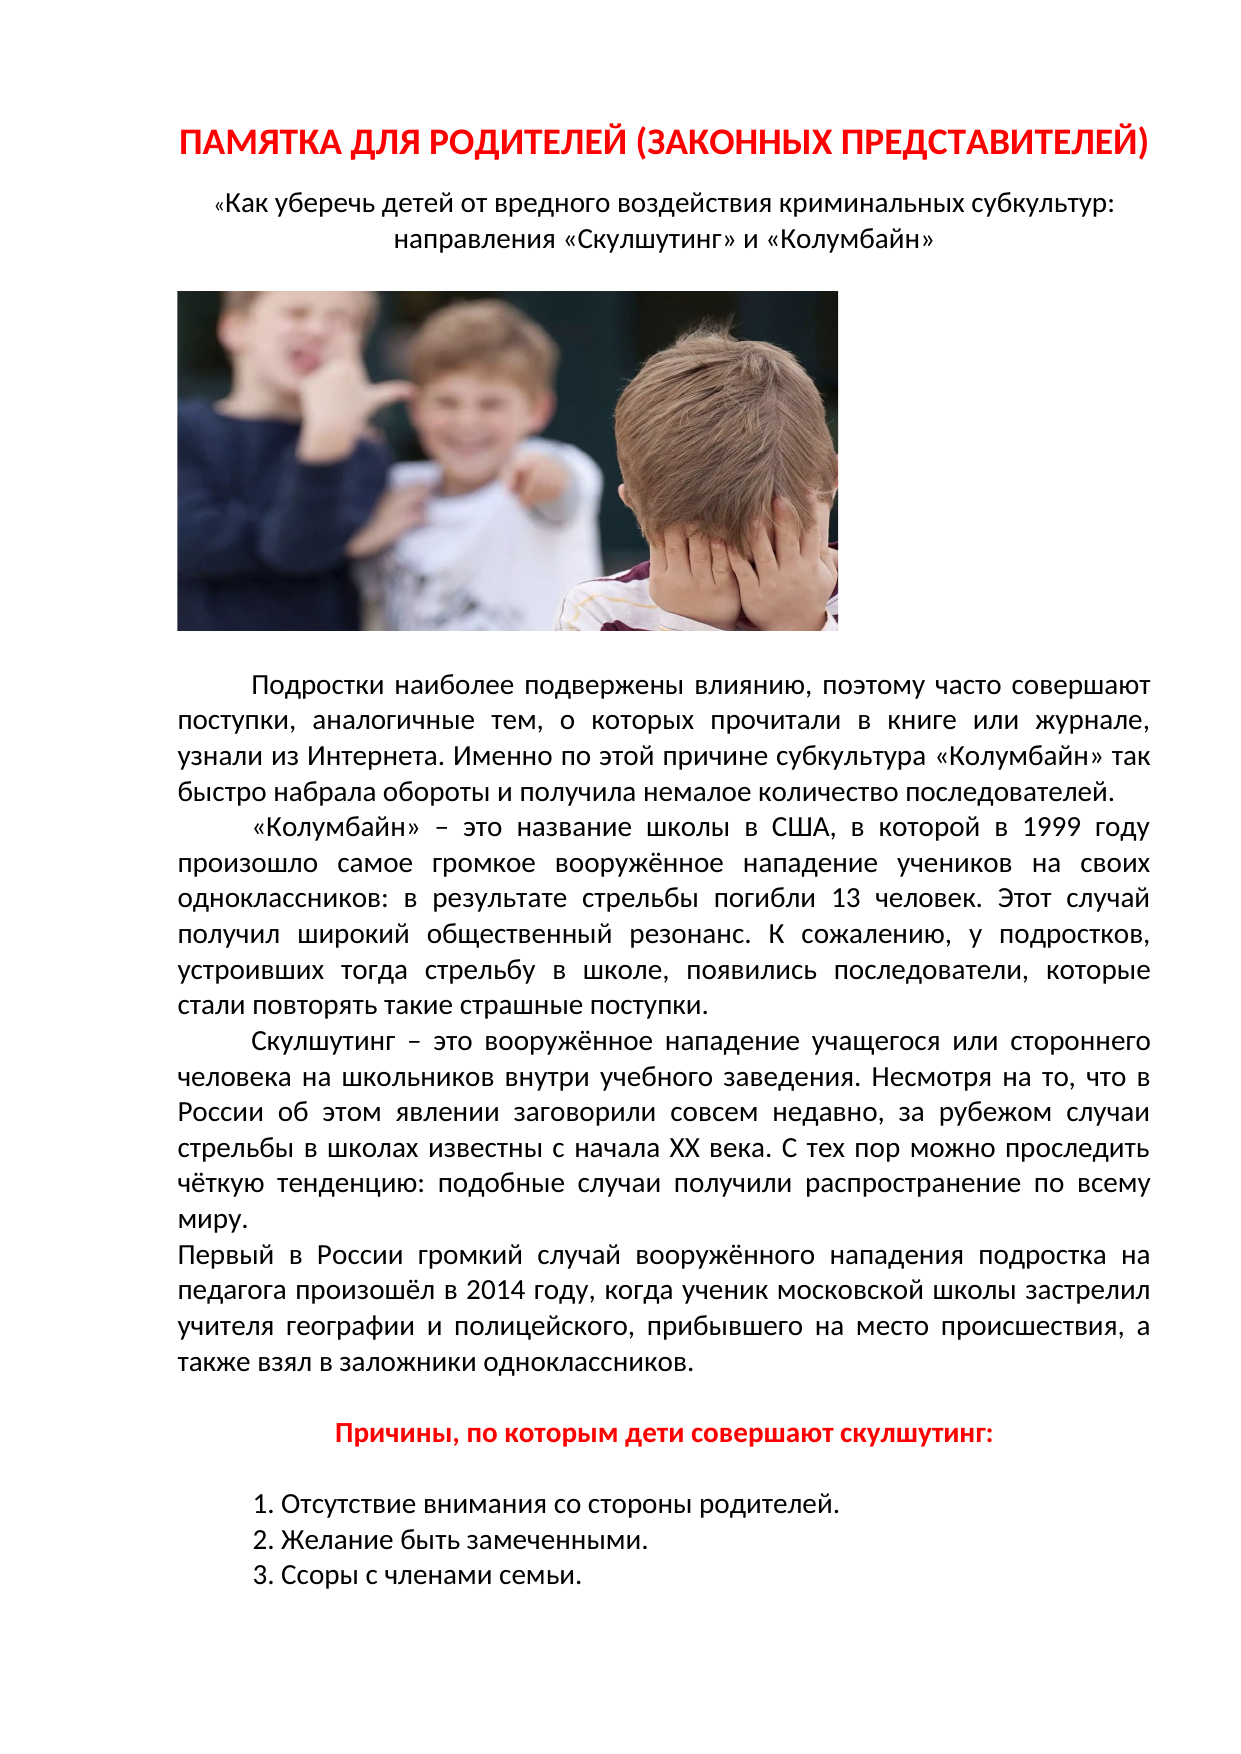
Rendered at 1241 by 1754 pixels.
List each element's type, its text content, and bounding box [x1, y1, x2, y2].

text 3. Ссоры с членами семьи. [252, 1556, 1152, 1592]
text Причины, по которым дети совершают скулшутинг: [177, 1414, 1152, 1449]
picture [177, 291, 839, 631]
text ПАМЯТКА ДЛЯ РОДИТЕЛЕЙ (ЗАКОННЫХ ПРЕДСТАВИТЕЛЕЙ) [177, 118, 1152, 164]
text Первый в России громкий случай вооружённого нападения подростка на педагога произошёл в 2014 году, когда ученик московской школы застрелил учителя географии и полицейского, прибывшего на место происшествия, а также взял в заложники одноклассников. [177, 1236, 1152, 1378]
text 2. Желание быть замеченными. [252, 1521, 1152, 1556]
text Скулшутинг – это вооружённое нападение учащегося или стороннего человека на школьников внутри учебного заведения. Несмотря на то, что в России об этом явлении заговорили совсем недавно, за рубежом случаи стрельбы в школах известны с начала XX века. С тех пор можно проследить чёткую тенденцию: подобные случаи получили распространение по всему миру. [177, 1022, 1152, 1236]
text «Колумбайн» – это название школы в США, в которой в 1999 году произошло самое громкое вооружённое нападение учеников на своих одноклассников: в результате стрельбы погибли 13 человек. Этот случай получил широкий общественный резонанс. К сожалению, у подростков, устроивших тогда стрельбу в школе, появились последователи, которые стали повторять такие страшные поступки. [177, 808, 1152, 1022]
text «Как уберечь детей от вредного воздействия криминальных субкультур: направления «Скулшутинг» и «Колумбайн» [177, 184, 1152, 256]
text 1. Отсутствие внимания со стороны родителей. [252, 1485, 1152, 1521]
text Подростки наиболее подвержены влиянию, поэтому часто совершают поступки, аналогичные тем, о которых прочитали в книге или журнале, узнали из Интернета. Именно по этой причине субкультура «Колумбайн» так быстро набрала обороты и получила немалое количество последователей. [177, 666, 1152, 808]
